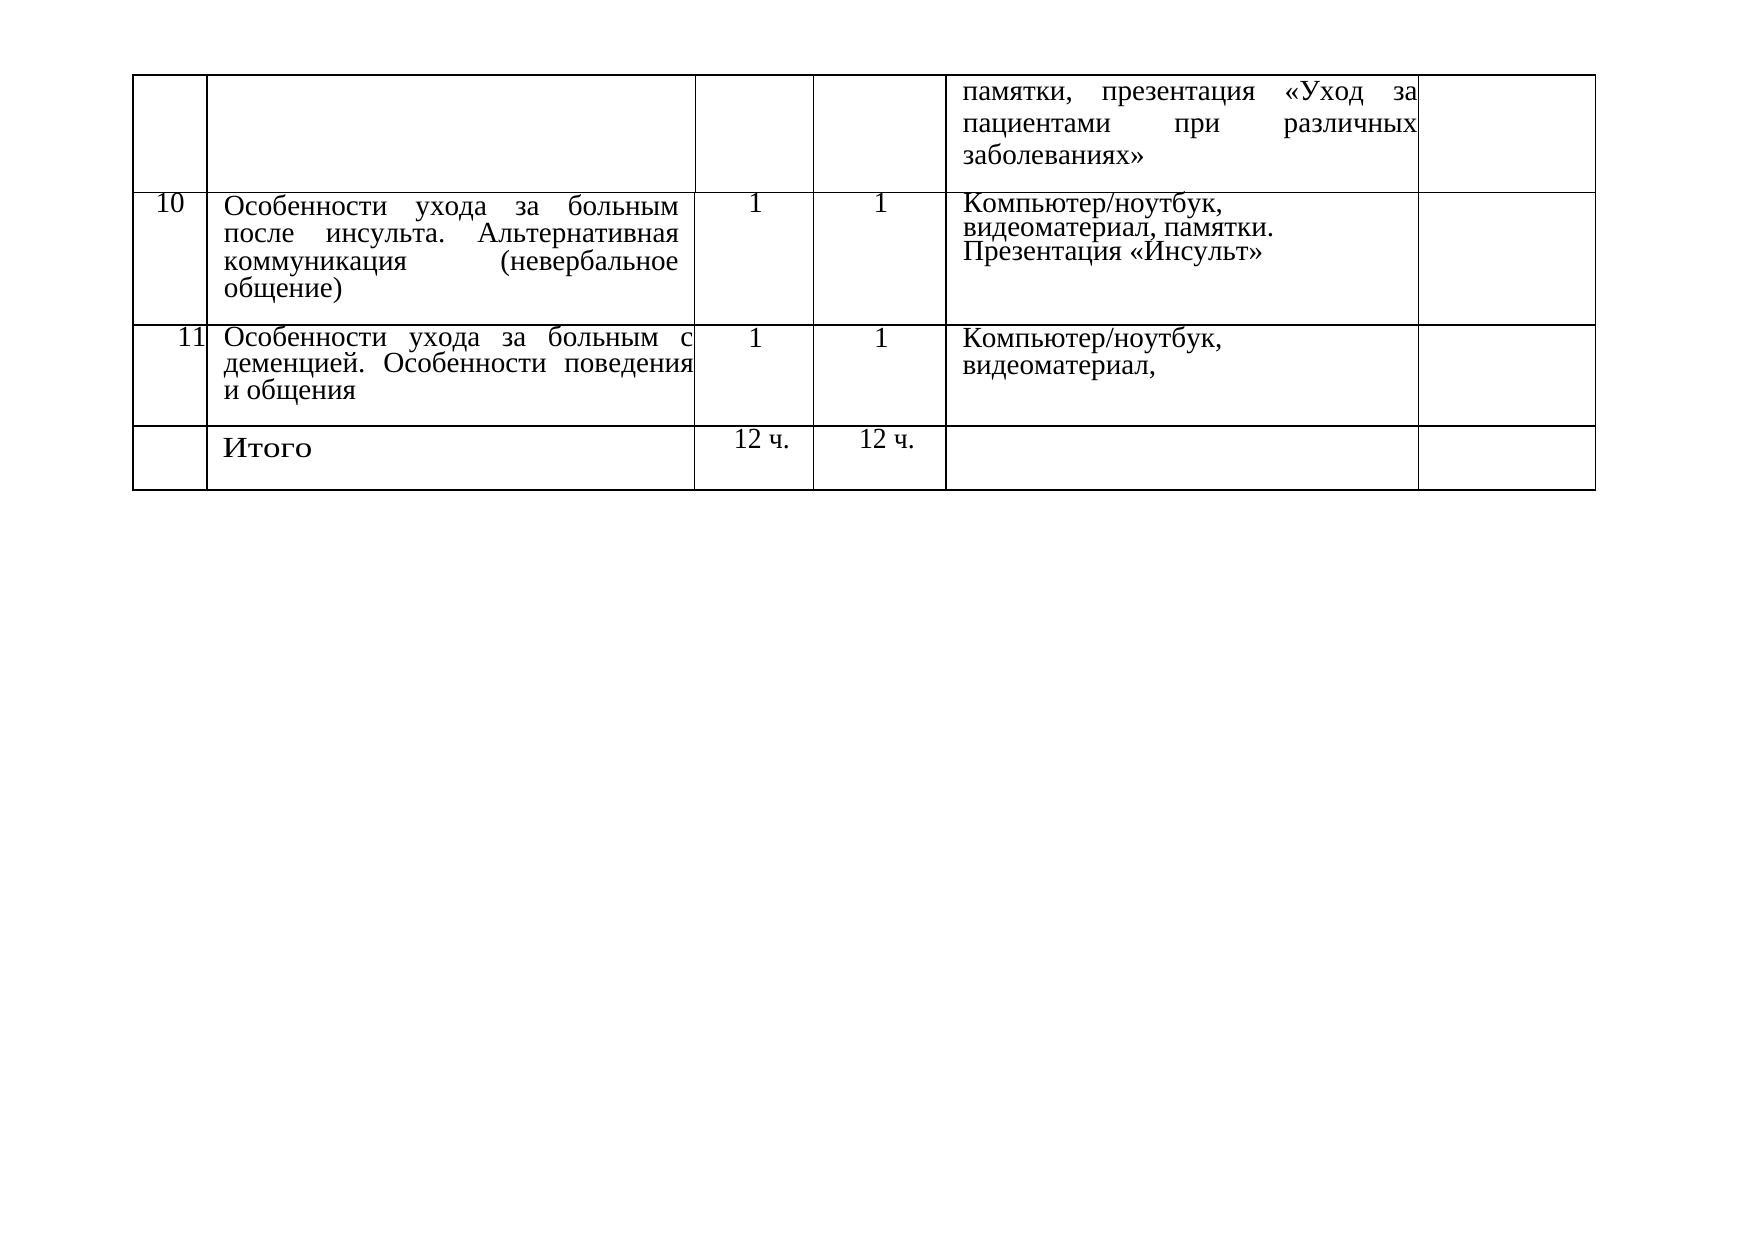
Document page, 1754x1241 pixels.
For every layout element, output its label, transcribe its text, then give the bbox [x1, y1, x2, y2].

table_cell Компьютер/ноутбук, видеоматериал, памятки. Презентация «Инсульт» [947, 193, 1418, 324]
table_cell 12 ч. [814, 427, 945, 489]
table_cell 9 [134, 76, 206, 192]
table_cell 1 [814, 76, 945, 192]
table_cell [134, 427, 206, 489]
table_cell 1 [695, 326, 813, 425]
table_cell Компьютер/ноутбук, видеоматериал, [947, 326, 1418, 425]
table_cell Итого [208, 427, 694, 489]
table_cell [947, 76, 1418, 192]
table_cell 1 [696, 76, 813, 192]
table_cell [1419, 76, 1595, 192]
table_cell 10 [134, 193, 206, 324]
table_cell 12 ч. [695, 427, 813, 489]
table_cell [208, 76, 695, 192]
table_cell 1 [814, 193, 945, 324]
table_cell [947, 427, 1418, 489]
table_cell 1 [814, 326, 945, 425]
table_cell 11 [134, 326, 206, 425]
table_cell Особенности ухода за больным с деменцией. Особенности поведения и общения [208, 326, 694, 425]
table_cell [1419, 326, 1595, 425]
table_cell 1 [695, 193, 813, 324]
table_cell [1419, 427, 1595, 489]
table_cell [1419, 193, 1595, 324]
table_cell Особенности ухода за больным после инсульта. Альтернативная коммуникация (невербальное общение) [208, 193, 694, 324]
